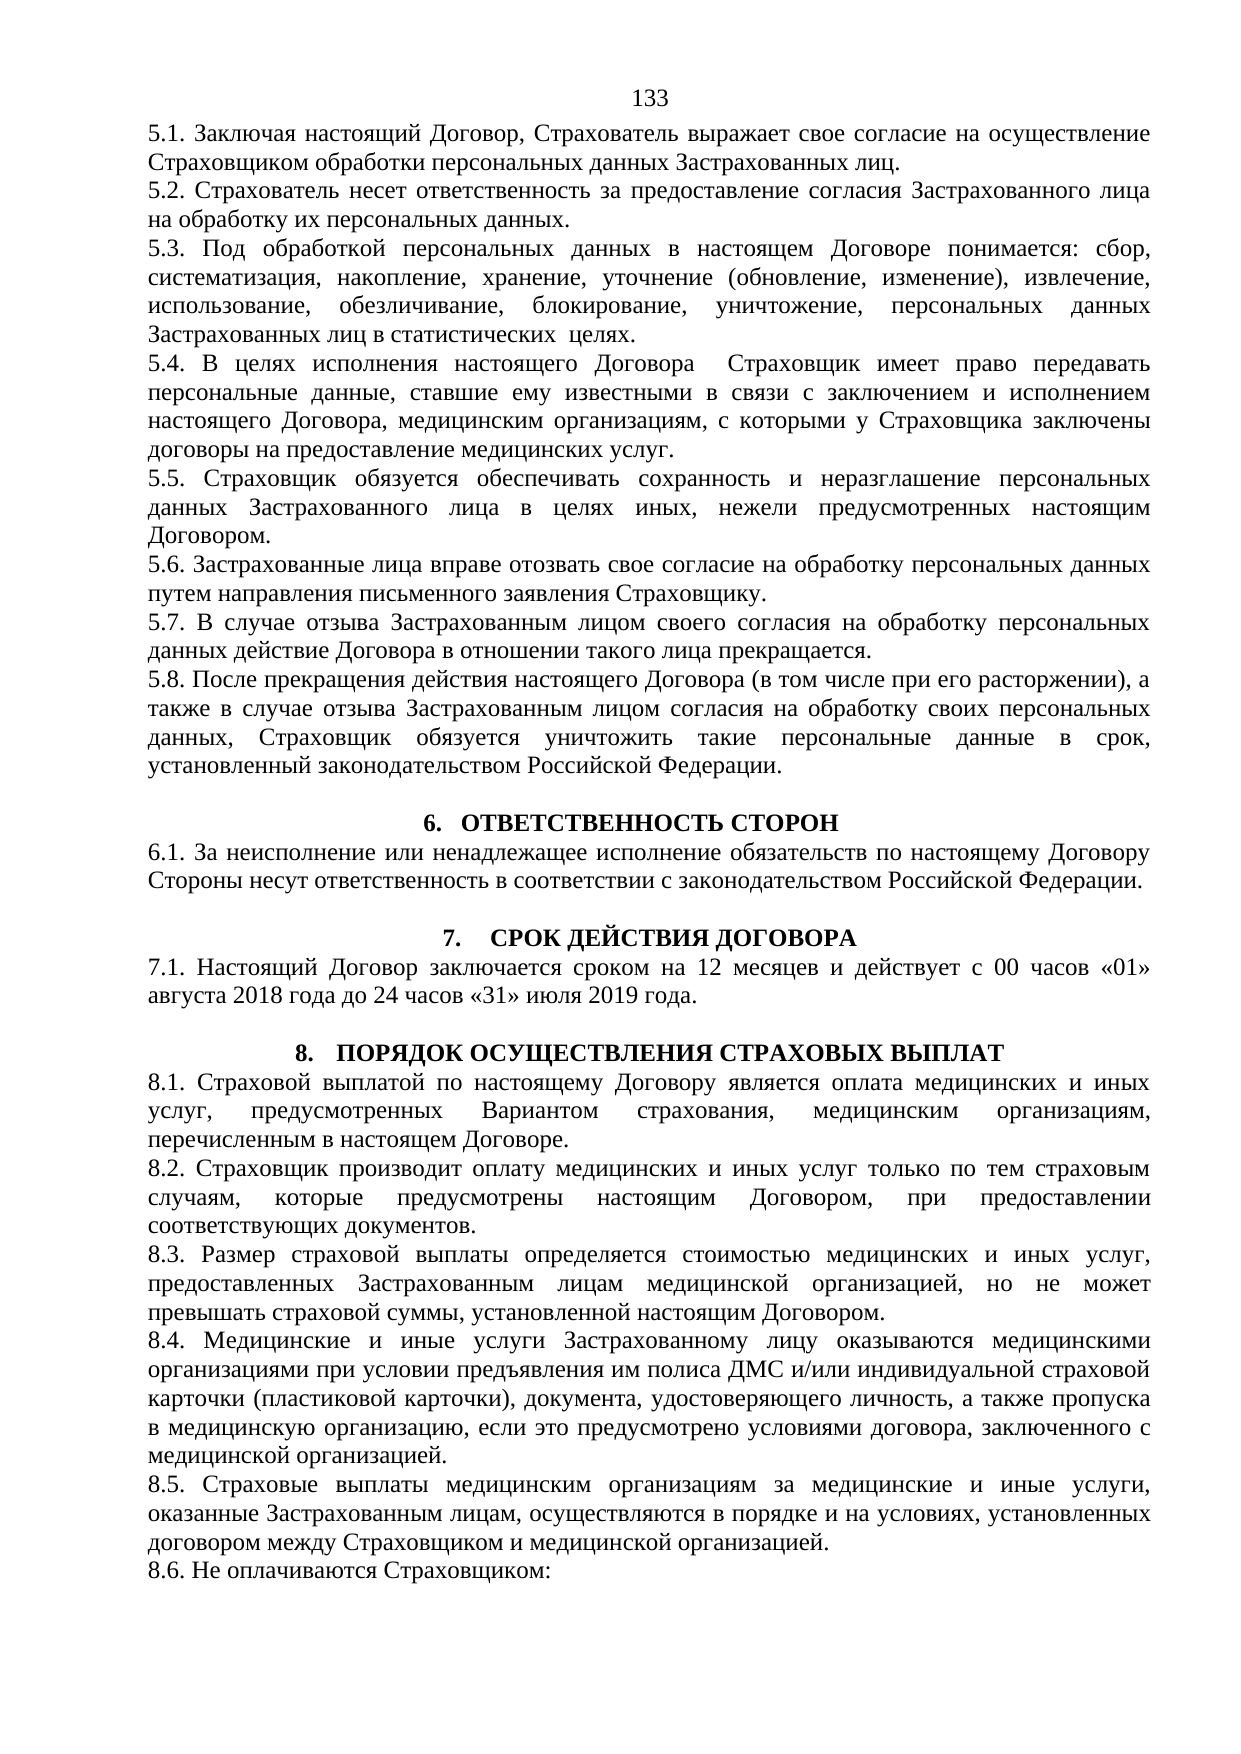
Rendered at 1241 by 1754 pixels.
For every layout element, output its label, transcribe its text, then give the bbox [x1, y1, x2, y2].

list ПОРЯДОК ОСУЩЕСТВЛЕНИЯ СТРАХОВЫХ ВЫПЛАТ [148, 1038, 1152, 1067]
text 6.1. За неисполнение или ненадлежащее исполнение обязательств по настоящему Договору Стороны несут ответственность в соответствии с законодательством Российской Федерации. [148, 837, 1152, 894]
text 7.1. Настоящий Договор заключается сроком на 12 месяцев и действует с 00 часов «01» августа 2018 года до 24 часов «31» июля 2019 года. [148, 952, 1152, 1009]
text 8.6. Не оплачиваются Страховщиком: [148, 1556, 1152, 1584]
text 8.2. Страховщик производит оплату медицинских и иных услуг только по тем страховым случаям, которые предусмотрены настоящим Договором, при предоставлении соответствующих документов. [148, 1153, 1152, 1239]
text 8.5. Страховые выплаты медицинским организациям за медицинские и иные услуги, оказанные Застрахованным лицам, осуществляются в порядке и на условиях, установленных договором между Страховщиком и медицинской организацией. [148, 1469, 1152, 1556]
text 5.2. Страхователь несет ответственность за предоставление согласия Застрахованного лица на обработку их персональных данных. [148, 176, 1152, 233]
text 5.3. Под обработкой персональных данных в настоящем Договоре понимается: сбор, систематизация, накопление, хранение, уточнение (обновление, изменение), извлечение, использование, обезличивание, блокирование, уничтожение, персональных данных Застрахованных лиц в статистических целях. [148, 233, 1152, 348]
text 8.4. Медицинские и иные услуги Застрахованному лицу оказываются медицинскими организациями при условии предъявления им полиса ДМС и/или индивидуальной страховой карточки (пластиковой карточки), документа, удостоверяющего личность, а также пропуска в медицинскую организацию, если это предусмотрено условиями договора, заключенного с медицинской организацией. [148, 1326, 1152, 1469]
text 5.5. Страховщик обязуется обеспечивать сохранность и неразглашение персональных данных Застрахованного лица в целях иных, нежели предусмотренных настоящим Договором. [148, 463, 1152, 549]
list СРОК ДЕЙСТВИЯ ДОГОВОРА [148, 923, 1152, 952]
text 5.7. В случае отзыва Застрахованным лицом своего согласия на обработку персональных данных действие Договора в отношении такого лица прекращается. [148, 607, 1152, 664]
text 8.1. Страховой выплатой по настоящему Договору является оплата медицинских и иных услуг, предусмотренных Вариантом страхования, медицинским организациям, перечисленным в настоящем Договоре. [148, 1067, 1152, 1153]
list ОТВЕТСТВЕННОСТЬ СТОРОН [110, 808, 1152, 837]
text 5.8. После прекращения действия настоящего Договора (в том числе при его расторжении), а также в случае отзыва Застрахованным лицом согласия на обработку своих персональных данных, Страховщик обязуется уничтожить такие персональные данные в срок, установленный законодательством Российской Федерации. [148, 664, 1152, 779]
text 8.3. Размер страховой выплаты определяется стоимостью медицинских и иных услуг, предоставленных Застрахованным лицам медицинской организацией, но не может превышать страховой суммы, установленной настоящим Договором. [148, 1239, 1152, 1326]
text 5.4. В целях исполнения настоящего Договора Страховщик имеет право передавать персональные данные, ставшие ему известными в связи с заключением и исполнением настоящего Договора, медицинским организациям, с которыми у Страховщика заключены договоры на предоставление медицинских услуг. [148, 348, 1152, 463]
text 5.1. Заключая настоящий Договор, Страхователь выражает свое согласие на осуществление Страховщиком обработки персональных данных Застрахованных лиц. [148, 118, 1152, 176]
text 5.6. Застрахованные лица вправе отозвать свое согласие на обработку персональных данных путем направления письменного заявления Страховщику. [148, 549, 1152, 607]
